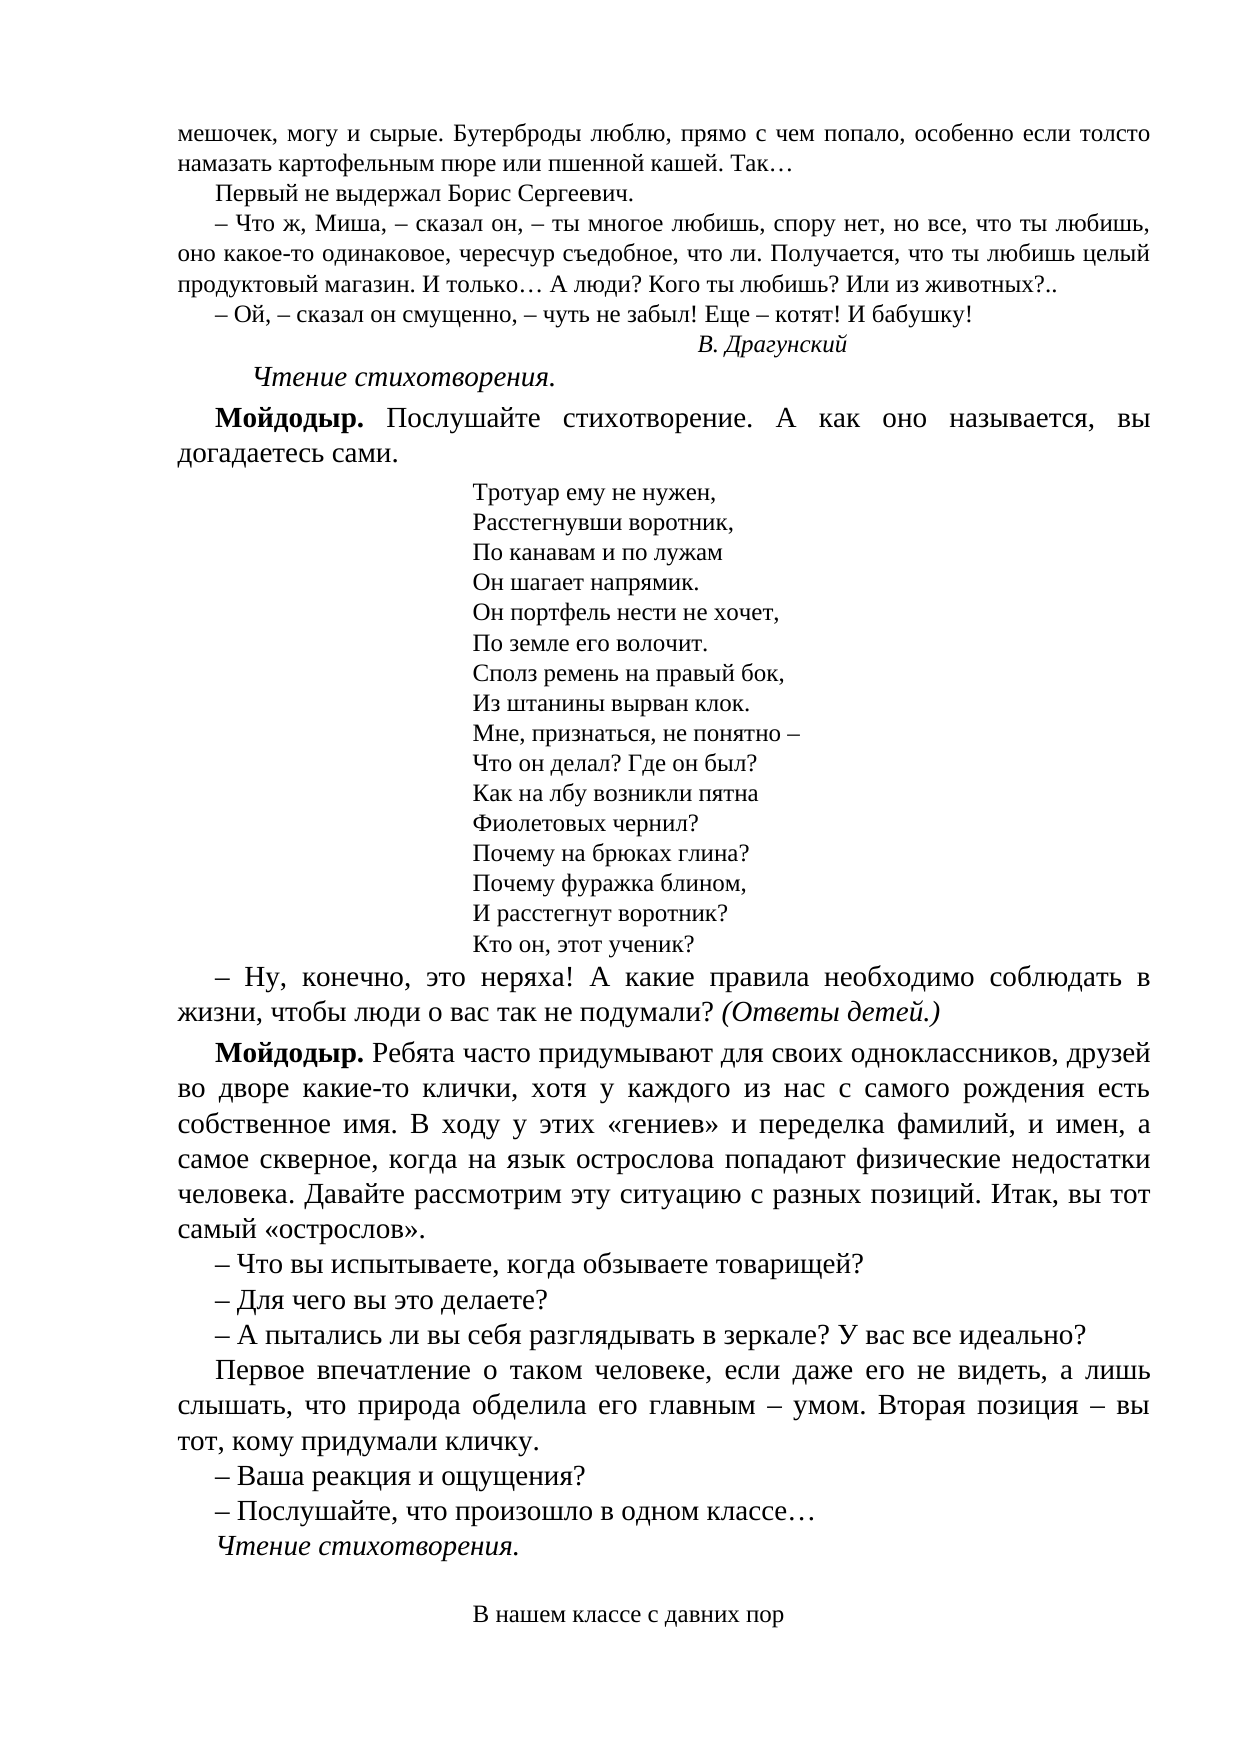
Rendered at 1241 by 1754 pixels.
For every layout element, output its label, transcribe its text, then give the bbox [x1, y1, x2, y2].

text Чтение стихотворения. [177, 359, 1152, 392]
text Чтение стихотворения. [177, 1528, 1152, 1562]
text В. Драгунский [660, 329, 1152, 358]
text Он портфель нести не хочет, [177, 597, 1152, 626]
text – А пытались ли вы себя разглядывать в зеркале? У вас все идеально? [177, 1317, 1152, 1351]
text Расстегнувши воротник, [177, 507, 1152, 536]
text Из штанины вырван клок. [177, 688, 1152, 717]
text Кто он, этот ученик? [177, 929, 1152, 957]
text В нашем классе с давних пор [177, 1599, 1152, 1627]
text И расстегнут воротник? [177, 898, 1152, 927]
text По канавам и по лужам [177, 537, 1152, 566]
text – Что вы испытываете, когда обзываете товарищей? [177, 1247, 1152, 1280]
text Как на лбу возникли пятна [177, 778, 1152, 807]
text Мойдодыр. Послушайте стихотворение. А как оно называется, вы догадаетесь сами. [177, 400, 1152, 469]
text – Ой, – сказал он смущенно, – чуть не забыл! Еще – котят! И бабушку! [177, 299, 1152, 327]
text Первое впечатление о таком человеке, если даже его не видеть, а лишь слышать, что природа обделила его главным – умом. Вторая позиция – вы тот, кому придумали кличку. [177, 1352, 1152, 1456]
text – Что ж, Миша, – сказал он, – ты многое любишь, спору нет, но все, что ты любишь, оно какое-то одинаковое, чересчур съедобное, что ли. Получается, что ты любишь целый продуктовый магазин. И только… А люди? Кого ты любишь? Или из животных?.. [177, 208, 1152, 297]
text По земле его волочит. [177, 628, 1152, 656]
text Тротуар ему не нужен, [177, 477, 1152, 506]
text Мне, признаться, не понятно – [177, 718, 1152, 747]
text – Ваша реакция и ощущения? [177, 1458, 1152, 1491]
text Первый не выдержал Борис Сергеевич. [177, 178, 1152, 207]
text Фиолетовых чернил? [177, 808, 1152, 837]
text – Ну, конечно, это неряха! А какие правила необходимо соблюдать в жизни, чтобы люди о вас так не подумали? (Ответы детей.) [177, 959, 1152, 1027]
text – Для чего вы это делаете? [177, 1282, 1152, 1315]
text Почему фуражка блином, [177, 868, 1152, 897]
text Почему на брюках глина? [177, 838, 1152, 867]
text Мойдодыр. Ребята часто придумывают для своих одноклассников, друзей во дворе какие-то клички, хотя у каждого из нас с самого рождения есть собственное имя. В ходу у этих «гениев» и переделка фамилий, и имен, а самое скверное, когда на язык острослова попадают физические недостатки человека. Давайте рассмотрим эту ситуацию с разных позиций. Итак, вы тот самый «острослов». [177, 1035, 1152, 1245]
text – Послушайте, что произошло в одном классе… [177, 1493, 1152, 1527]
text Что он делал? Где он был? [177, 748, 1152, 777]
text Сполз ремень на правый бок, [177, 658, 1152, 686]
text Он шагает напрямик. [177, 567, 1152, 596]
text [177, 118, 1152, 177]
